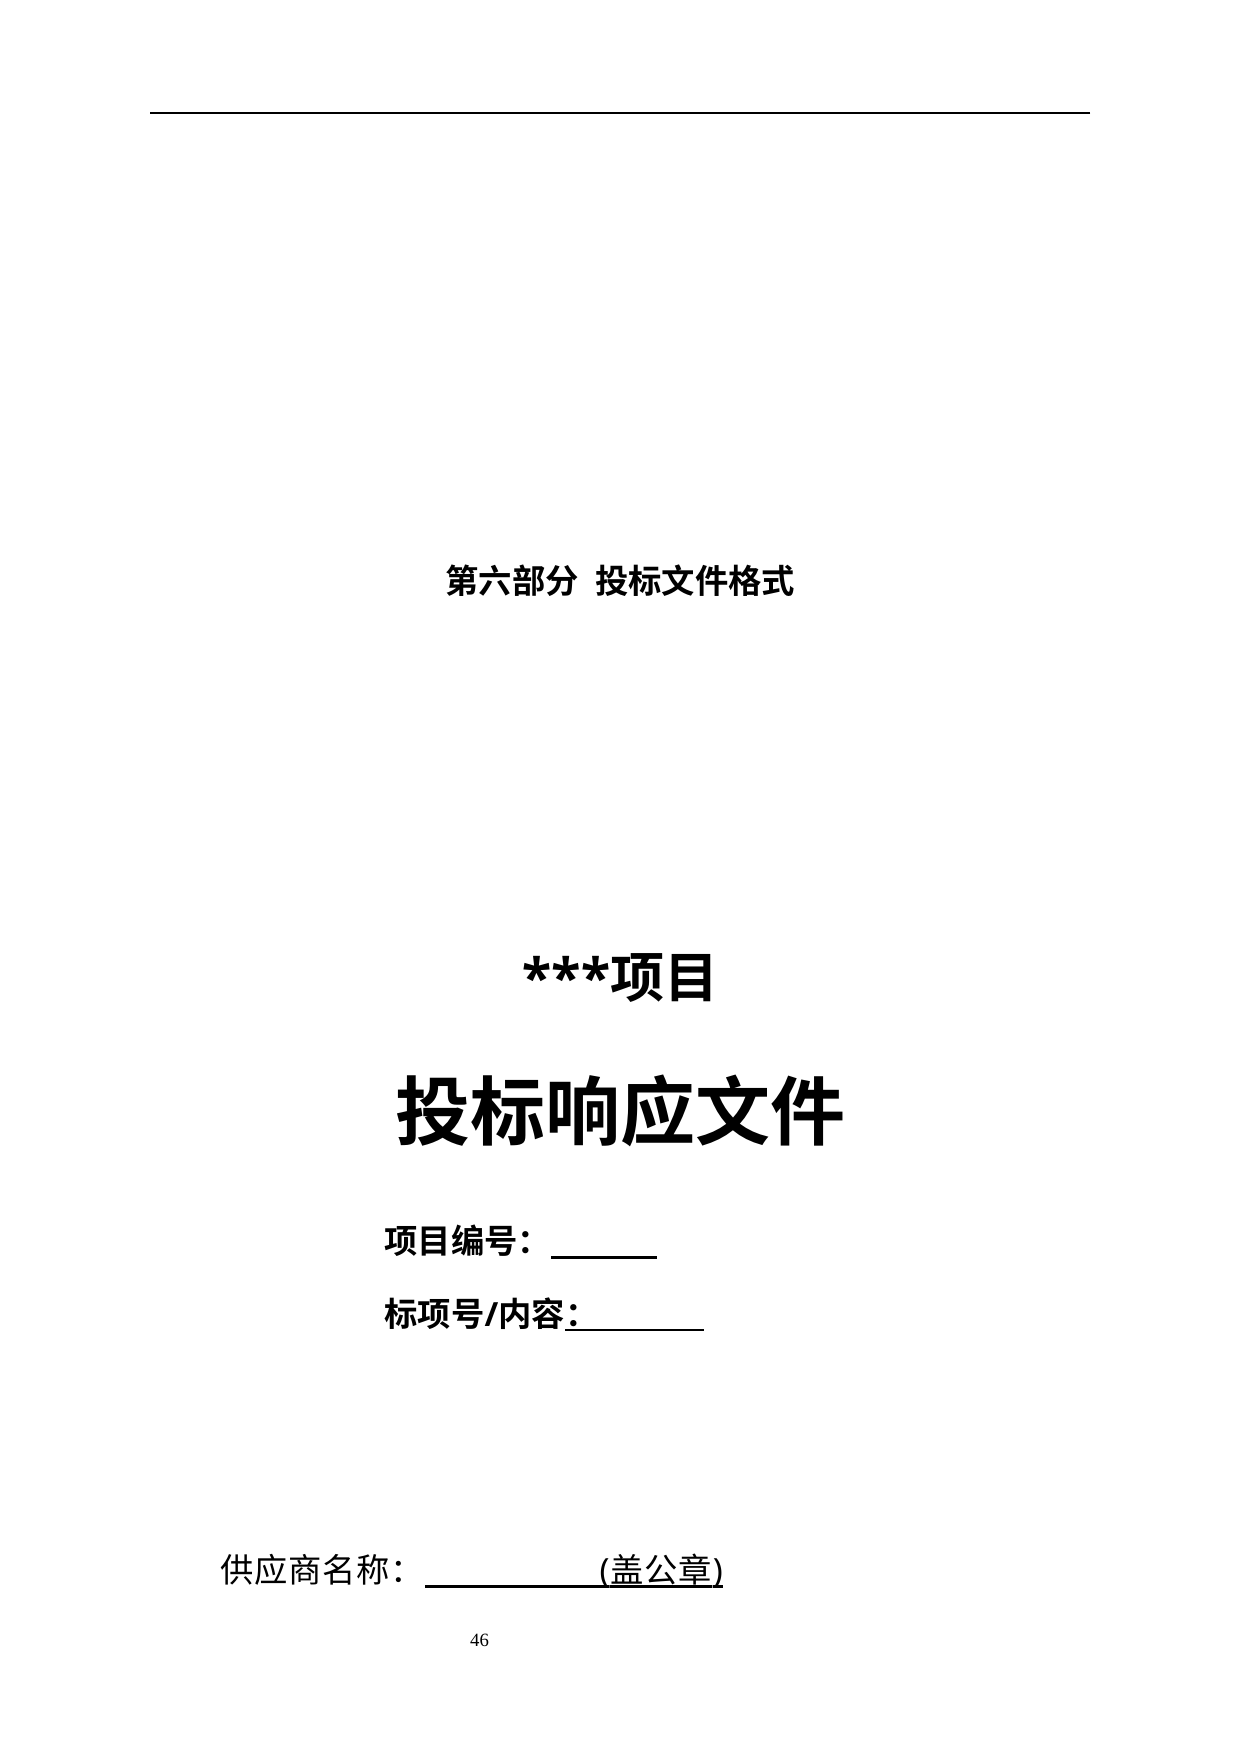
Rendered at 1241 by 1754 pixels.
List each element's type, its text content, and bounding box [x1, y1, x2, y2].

text 投标响应文件 [150, 1052, 1090, 1161]
text 标项号/内容： [150, 1287, 1090, 1336]
text 供应商名称： (盖公章) [150, 1544, 1090, 1593]
list 投标文件格式 [150, 557, 1090, 602]
text 项目编号： [150, 1215, 1090, 1263]
text ***项目 [150, 934, 1090, 1013]
